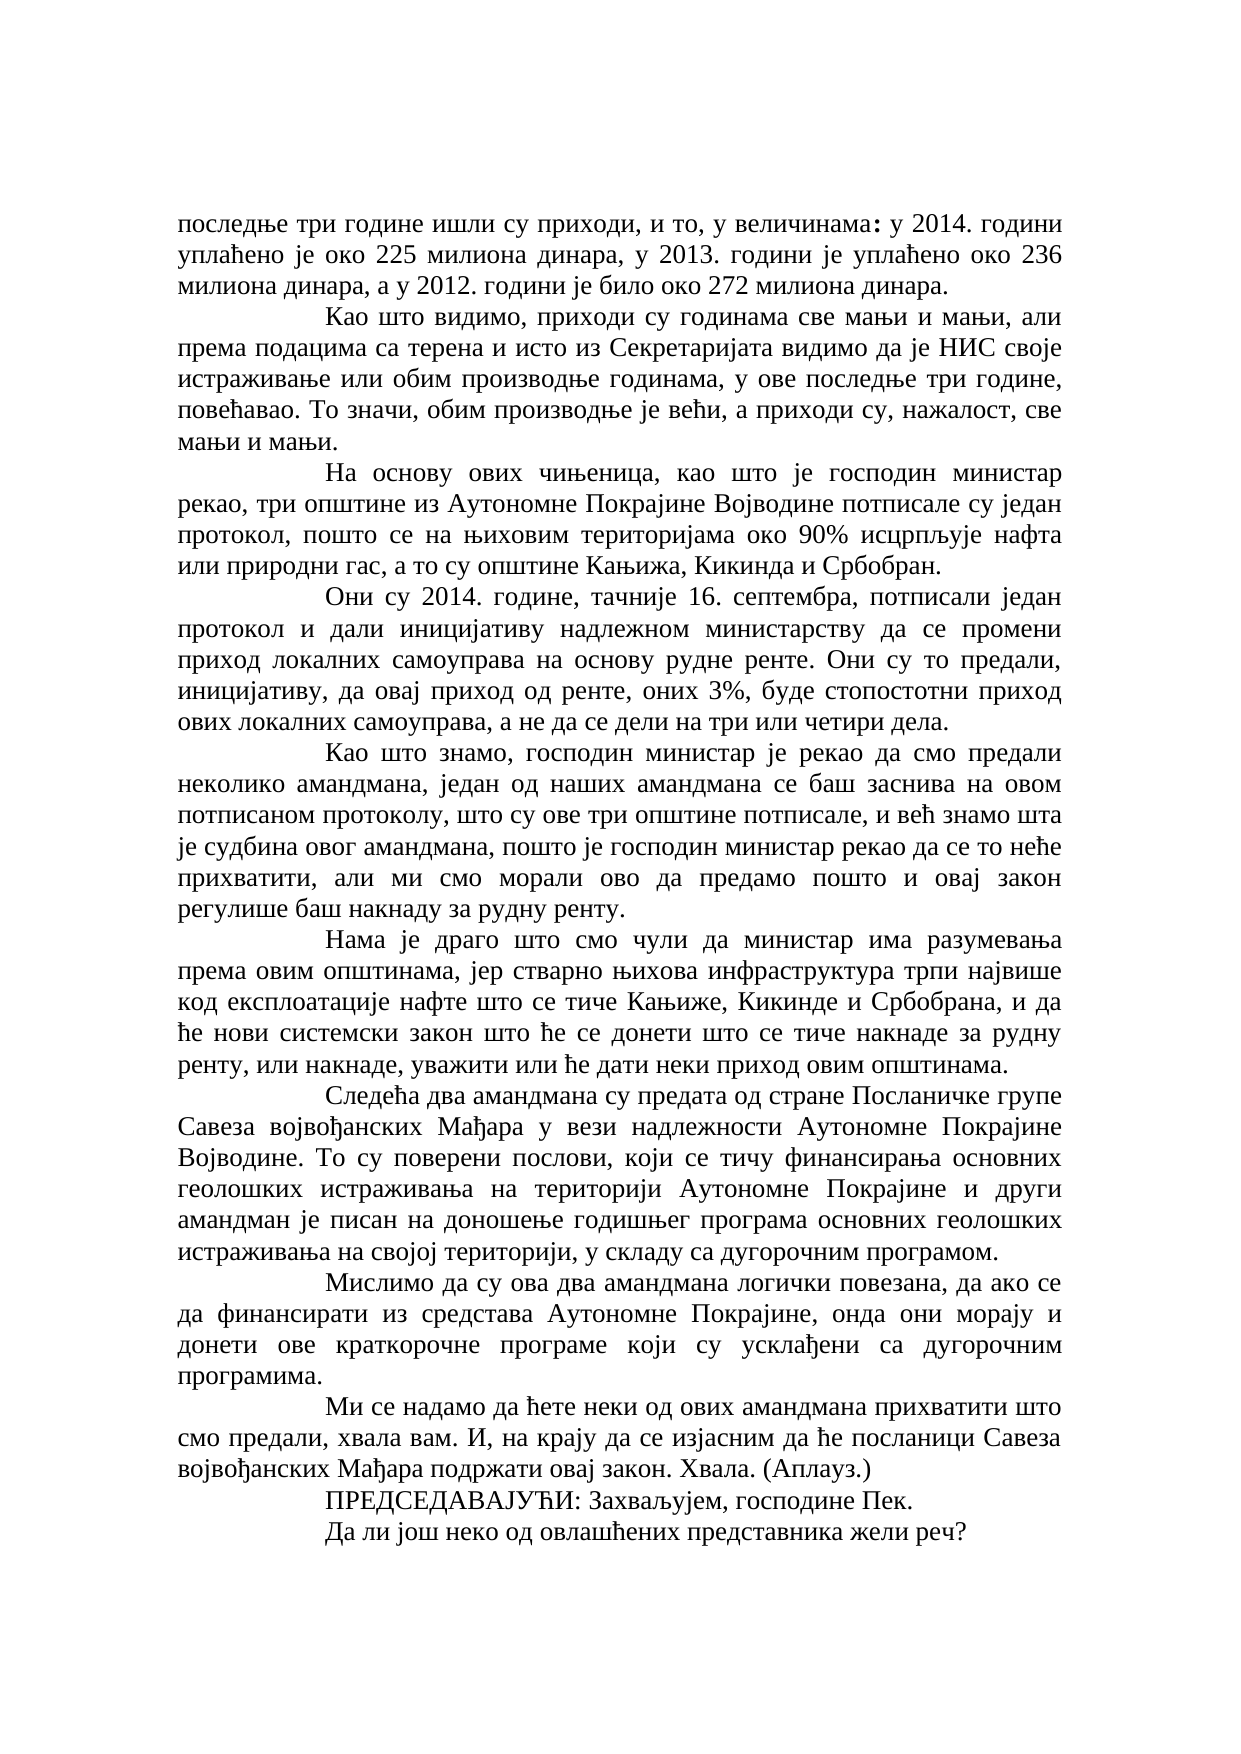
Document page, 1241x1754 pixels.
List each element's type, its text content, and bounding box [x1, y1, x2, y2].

text На основу ових чињеница, као што је господин министар рекао, три општине из Аутономне Покрајине Војводине потписале су један протокол, пошто се на њиховим територијама око 90% исцрпљује нафта или природни гас, а то су општине Кањижа, Кикинда и Србобран. [177, 456, 1063, 581]
text Следећа два амандмана су предата од стране Посланичке групе Савеза војвођанских Мађара у вези надлежности Аутономне Покрајине Војводине. То су поверени послови, који се тичу финансирања основних геолошких истраживања на територији Аутономне Покрајине и други амандман је писан на доношење годишњег програма основних геолошких истраживања на својој територији, у складу са дугорочним програмом. [177, 1079, 1063, 1266]
text Да ли још неко од овлашћених представника жели реч? [177, 1515, 1063, 1546]
text Као што знамо, господин министар је рекао да смо предали неколико амандмана, један од наших амандмана се баш заснива на овом потписаном протоколу, што су ове три општине потписале, и већ знамо шта је судбина овог амандмана, пошто је господин министар рекао да се то неће прихватити, али ми смо морали ово да предамо пошто и овај закон регулише баш накнаду за рудну ренту. [177, 736, 1063, 923]
text Као што видимо, приходи су годинама све мањи и мањи, али према подацима са терена и исто из Секретаријата видимо да је НИС своје истраживање или обим производње годинама, у ове последње три године, повећавао. То значи, обим производње је већи, а приходи су, нажалост, све мањи и мањи. [177, 300, 1063, 456]
text ПРЕДСЕДАВАЈУЋИ: Захваљујем, господине Пек. [177, 1484, 1063, 1515]
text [177, 207, 1063, 300]
text Ми се надамо да ћете неки од ових амандмана прихватити што смо предали, хвала вам. И, на крају да се изјасним да ће посланици Савеза војвођанских Мађара подржати овај закон. Хвала. (Аплауз.) [177, 1390, 1063, 1484]
text Нама је драго што смо чули да министар има разумевања према овим општинама, јер стварно њихова инфраструктура трпи највише код експлоатације нафте што се тиче Кањиже, Кикинде и Србобрана, и да ће нови системски закон што ће се донети што се тиче накнаде за рудну ренту, или накнаде, уважити или ће дати неки приход овим општинама. [177, 923, 1063, 1079]
text Они су 2014. године, тачније 16. септембра, потписали један протокол и дали иницијативу надлежном министарству да се промени приход локалних самоуправа на основу рудне ренте. Они су то предали, иницијативу, да овај приход од ренте, оних 3%, буде стопостотни приход ових локалних самоуправа, а не да се дели на три или четири дела. [177, 581, 1063, 736]
text Мислимо да су ова два амандмана логички повезана, да ако се да финансирати из средстава Аутономне Покрајине, онда они морају и донети ове краткорочне програме који су усклађени са дугорочним програмима. [177, 1266, 1063, 1390]
